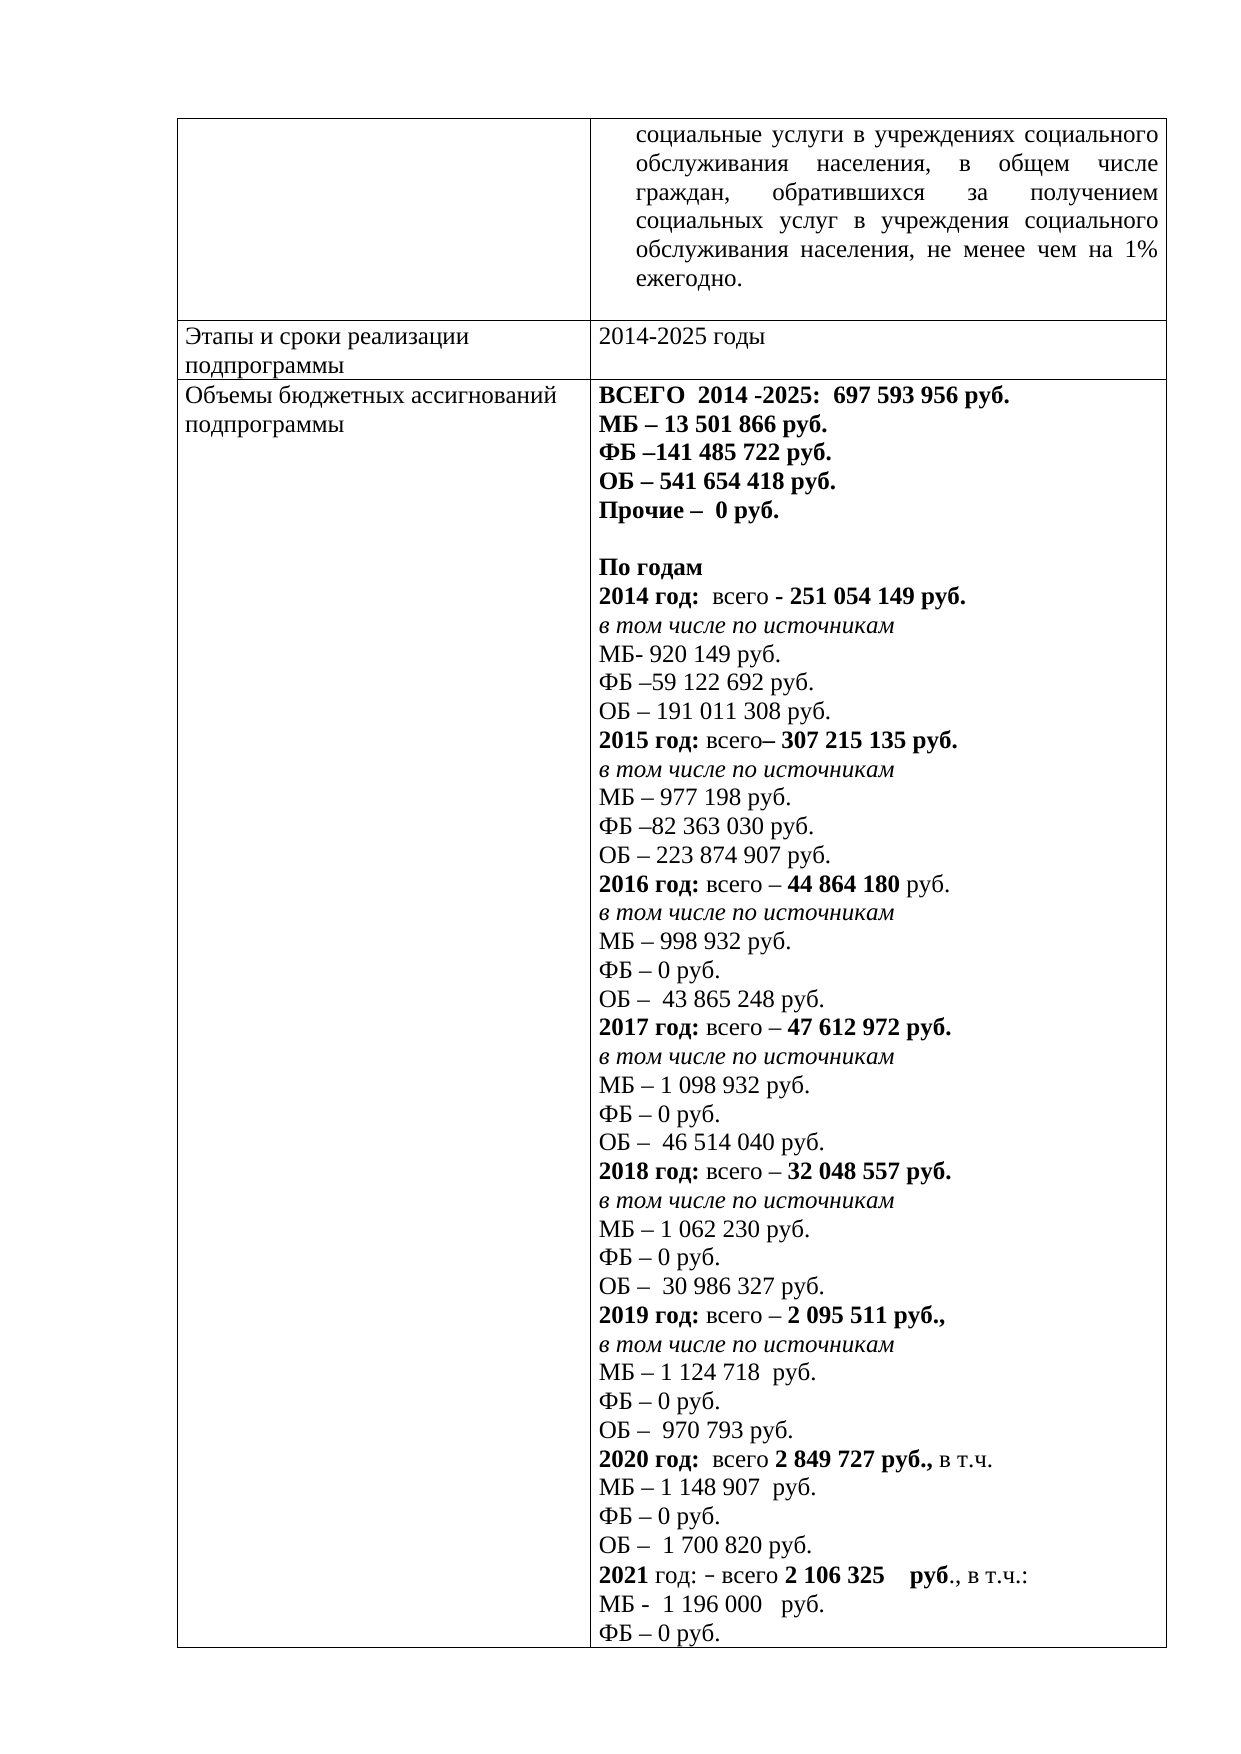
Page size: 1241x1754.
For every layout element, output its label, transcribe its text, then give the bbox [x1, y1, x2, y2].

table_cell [591, 119, 1166, 320]
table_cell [178, 119, 590, 320]
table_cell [591, 380, 1166, 1647]
table_cell 2014-2025 годы [591, 321, 1166, 379]
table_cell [178, 380, 590, 1647]
table_cell Этапы и сроки реализации подпрограммы [178, 321, 590, 379]
